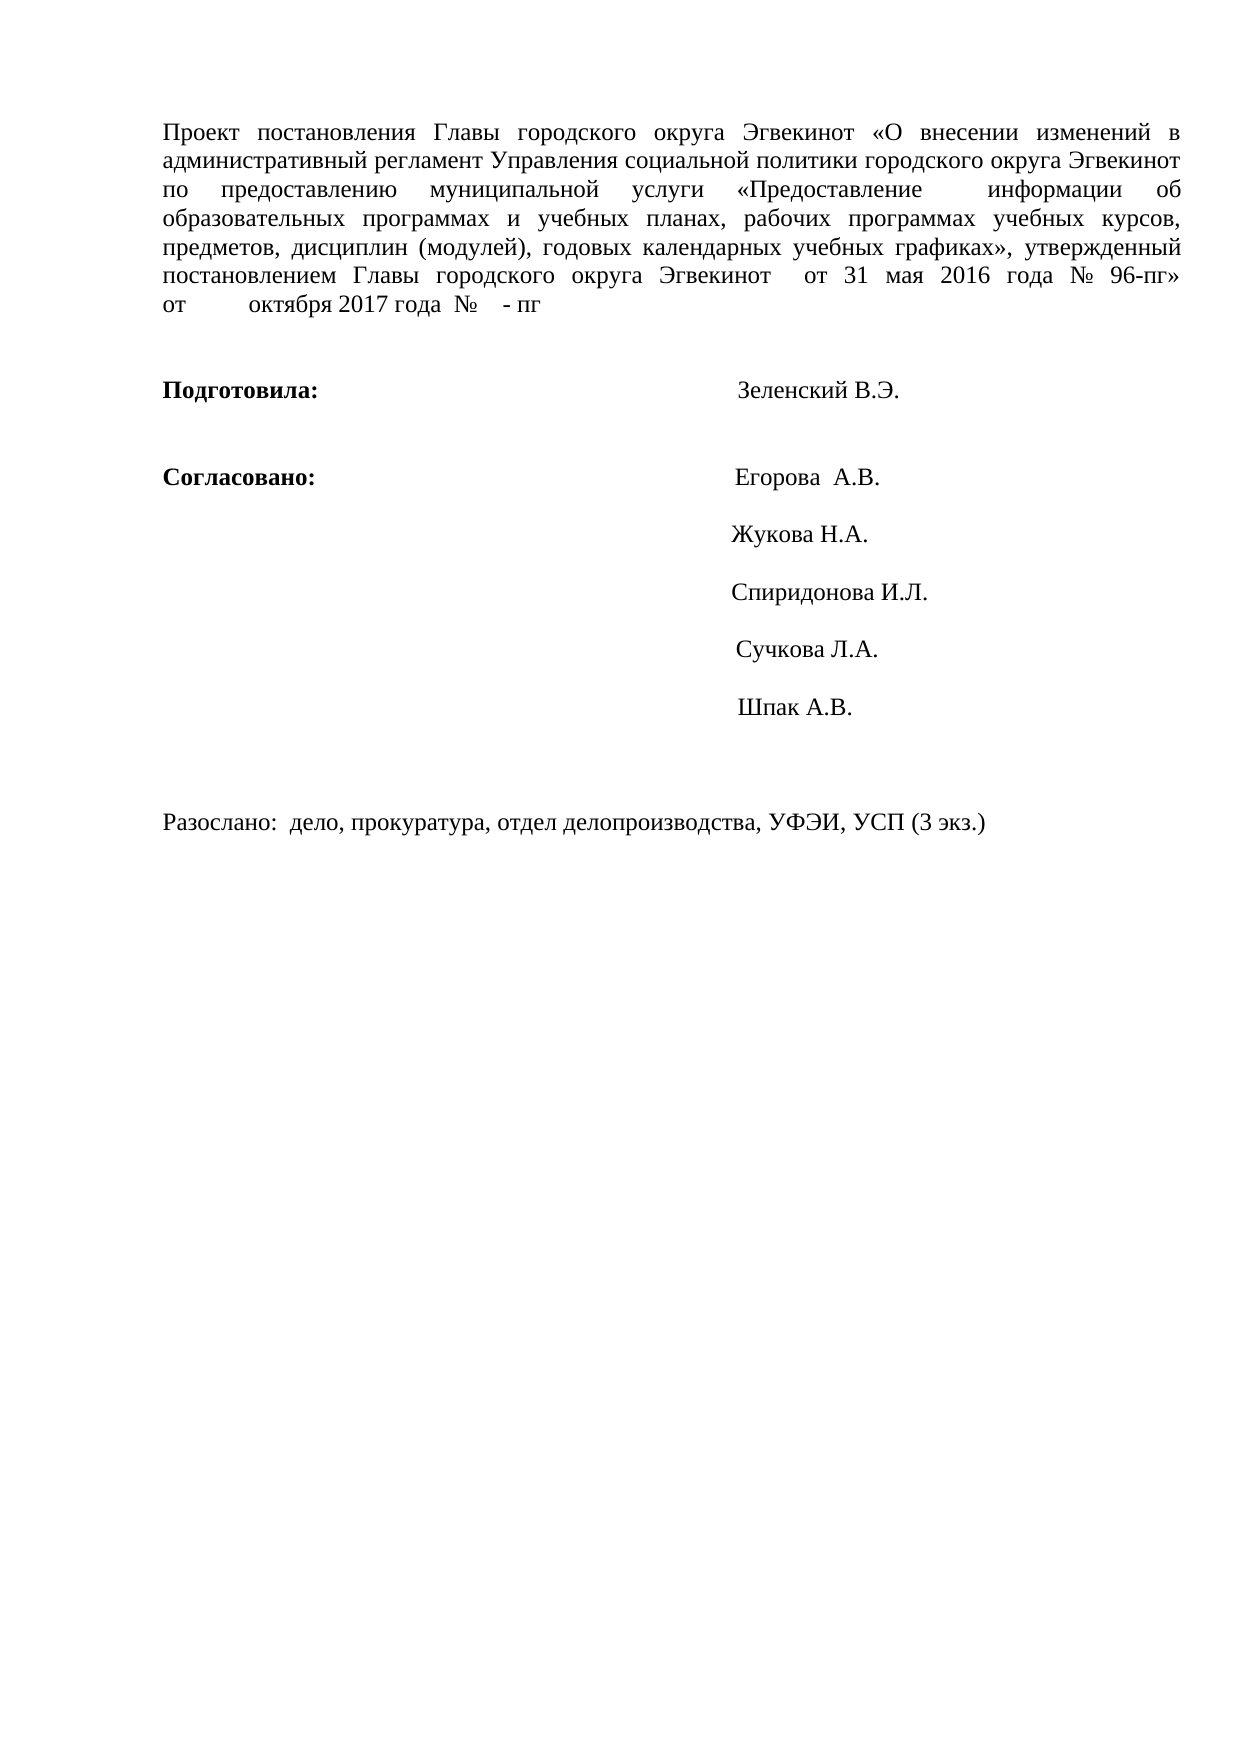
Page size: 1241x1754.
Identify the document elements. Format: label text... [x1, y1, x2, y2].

text Жукова Н.А. [162, 519, 1181, 548]
text Сучкова Л.А. [162, 634, 1181, 663]
text Спиридонова И.Л. [162, 577, 1181, 605]
text Шпак А.В. [162, 692, 1181, 720]
text Проект постановления Главы городского округа Эгвекинот «О внесении изменений в административный регламент Управления социальной политики городского округа Эгвекинот по предоставлению муниципальной услуги «Предоставление информации об образовательных программах и учебных планах, рабочих программах учебных курсов, предметов, дисциплин (модулей), годовых календарных учебных графиках», утвержденный постановлением Главы городского округа Эгвекинот от 31 мая 2016 года № 96-пг» от октября 2017 года № - пг [162, 117, 1181, 318]
text Подготовила: Зеленский В.Э. [162, 375, 1181, 404]
text Разослано: дело, прокуратура, отдел делопроизводства, УФЭИ, УСП (3 экз.) [162, 807, 1181, 835]
text Согласовано: Егорова А.В. [162, 462, 1181, 490]
